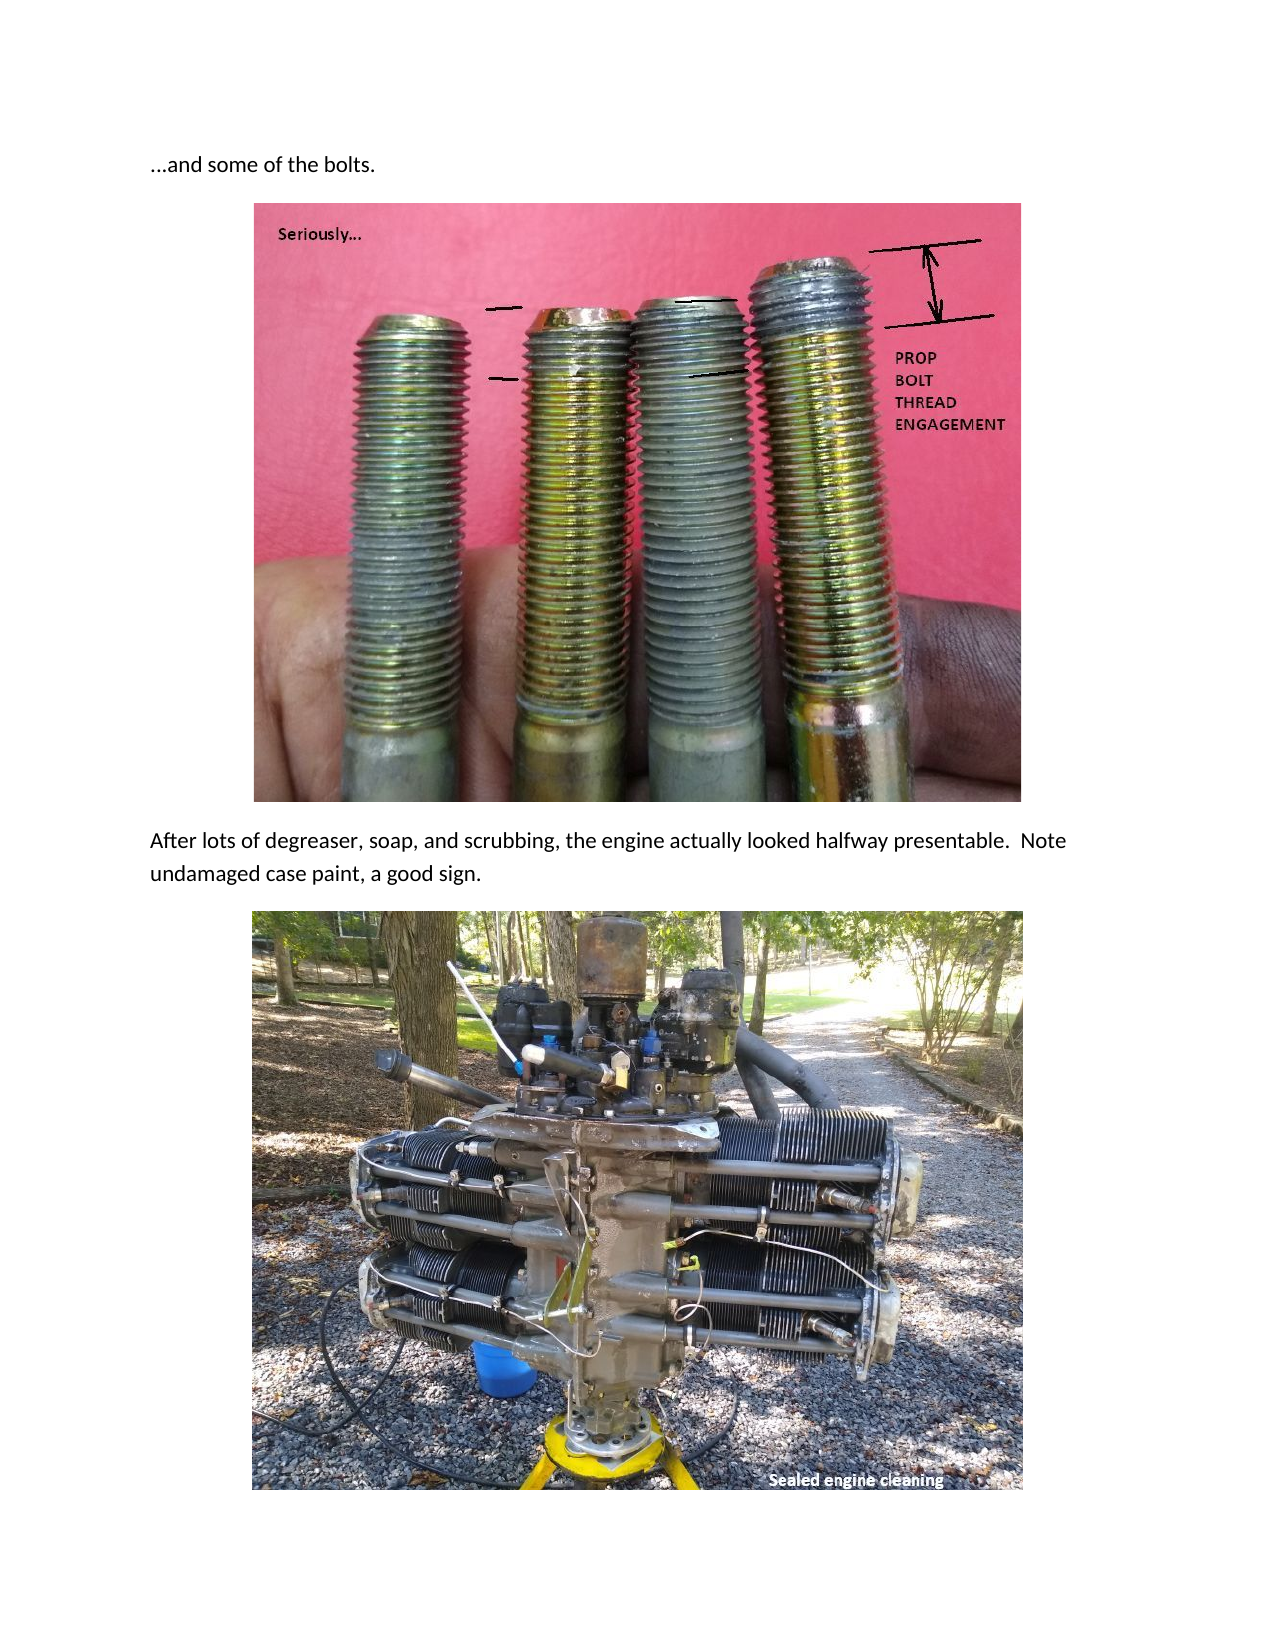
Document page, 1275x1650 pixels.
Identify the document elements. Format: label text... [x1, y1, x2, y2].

picture [253, 203, 1022, 802]
text After lots of degreaser, soap, and scrubbing, the engine actually looked halfway presentable. Note undamaged case paint, a good sign. [150, 826, 1125, 887]
picture [252, 911, 1023, 1490]
text ...and some of the bolts. [150, 150, 1125, 178]
